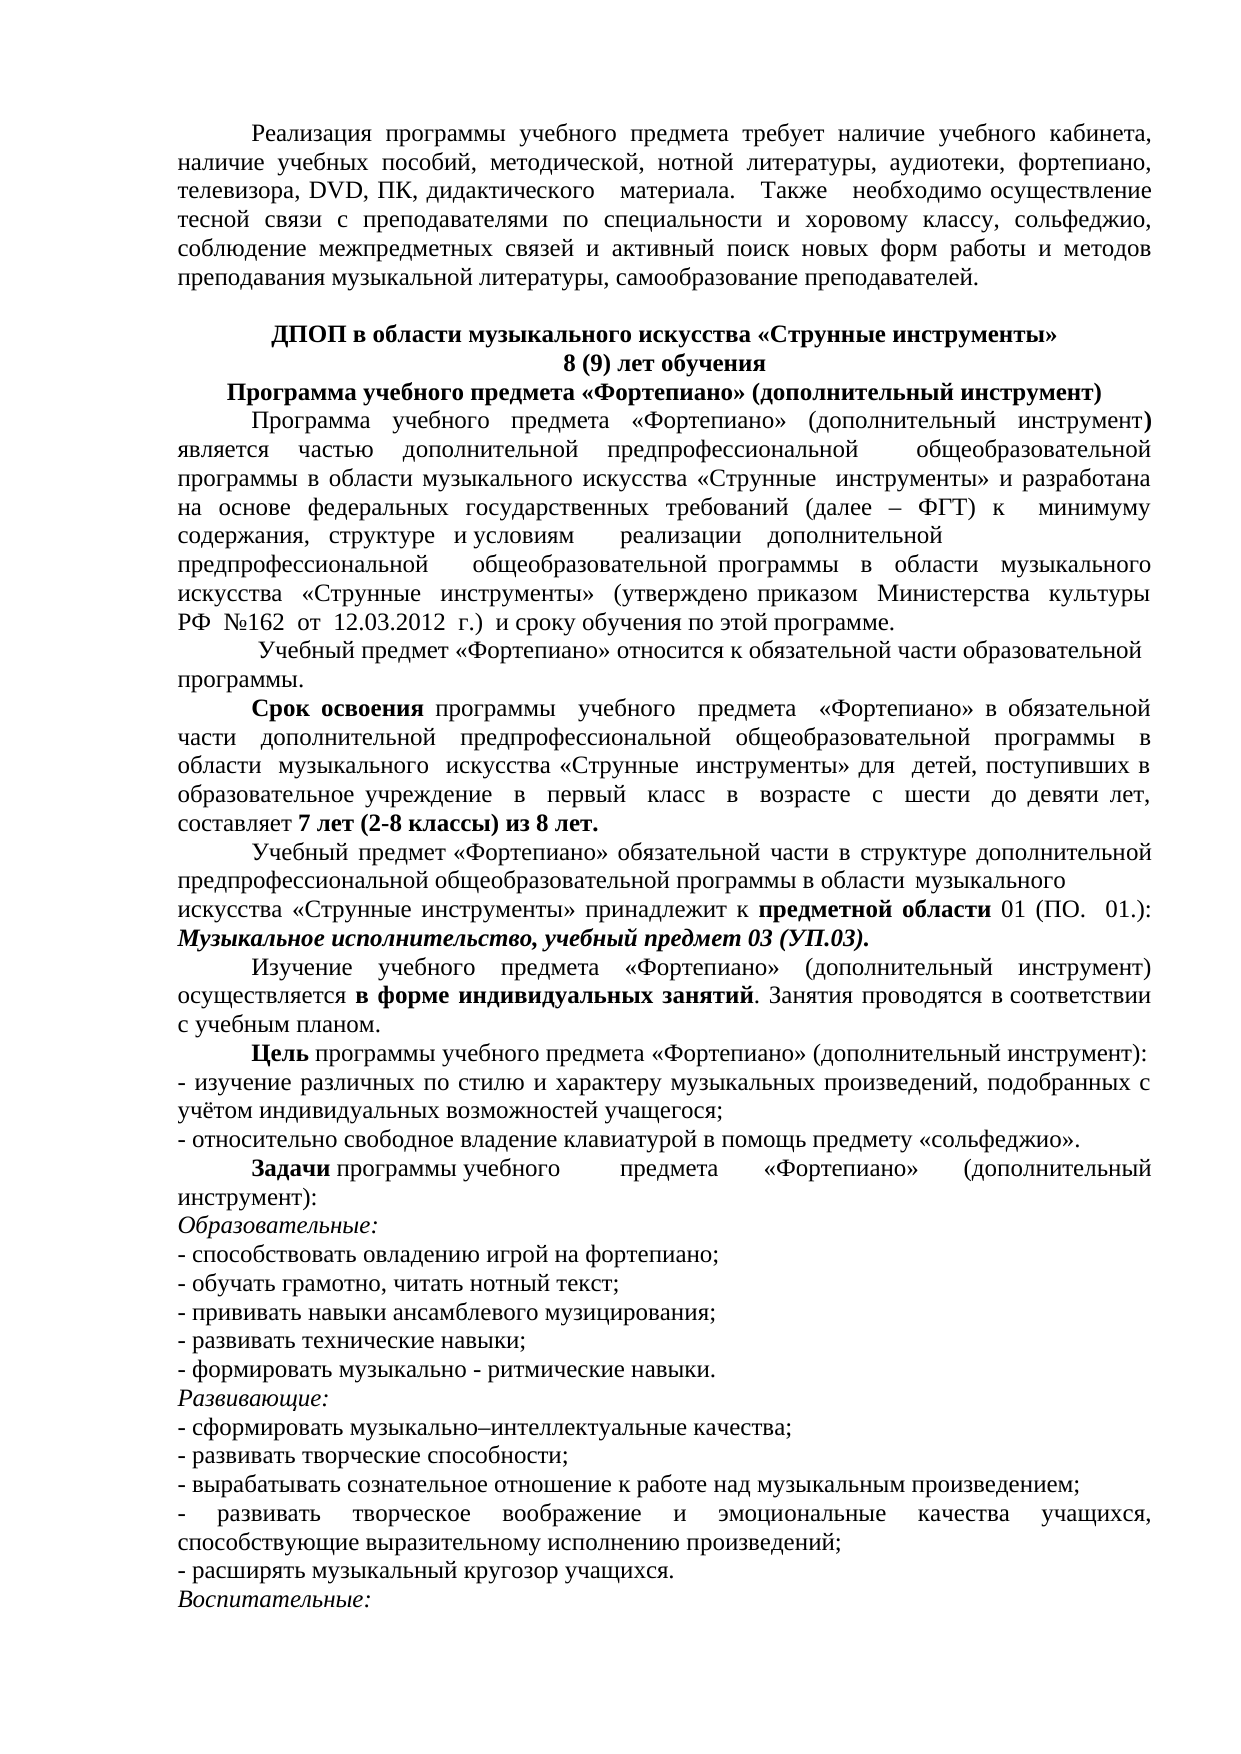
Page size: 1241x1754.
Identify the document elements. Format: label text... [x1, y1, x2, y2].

text Образовательные: [177, 1211, 1152, 1239]
text Срок освоения программы учебного предмета «Фортепиано» в обязательной части дополнительной предпрофессиональной общеобразовательной программы в области музыкального искусства «Струнные инструменты» для детей, поступивших в образовательное учреждение в первый класс в возрасте с шести до девяти лет, составляет 7 лет (2-8 классы) из 8 лет. [177, 693, 1152, 837]
text - относительно свободное владение клавиатурой в помощь предмету «сольфеджио». [177, 1124, 1152, 1153]
text - вырабатывать сознательное отношение к работе над музыкальным произведением; [177, 1469, 1152, 1498]
text 8 (9) лет обучения [177, 348, 1152, 377]
text - развивать технические навыки; [177, 1326, 1152, 1354]
text Развивающие: [177, 1383, 1152, 1412]
text Воспитательные: [177, 1584, 1152, 1613]
text - развивать творческие способности; [177, 1441, 1152, 1469]
text - изучение различных по стилю и характеру музыкальных произведений, подобранных с учётом индивидуальных возможностей учащегося; [177, 1067, 1152, 1124]
text Цель программы учебного предмета «Фортепиано» (дополнительный инструмент): [177, 1038, 1152, 1067]
text ДПОП в области музыкального искусства «Струнные инструменты» [177, 319, 1152, 348]
text - прививать навыки ансамблевого музицирования; [177, 1297, 1152, 1326]
text Учебный предмет «Фортепиано» обязательной части в структуре дополнительной предпрофессиональной общеобразовательной программы в области музыкального искусства «Струнные инструменты» принадлежит к предметной области 01 (ПО. 01.): Музыкальное исполнительство, учебный предмет 03 (УП.03). [177, 837, 1152, 952]
text Изучение учебного предмета «Фортепиано» (дополнительный инструмент) осуществляется в форме индивидуальных занятий. Занятия проводятся в соответствии с учебным планом. [177, 952, 1152, 1038]
text - формировать музыкально - ритмические навыки. [177, 1354, 1152, 1383]
text Программа учебного предмета «Фортепиано» (дополнительный инструмент) [177, 377, 1152, 406]
text Программа учебного предмета «Фортепиано» (дополнительный инструмент) является частью дополнительной предпрофессиональной общеобразовательной программы в области музыкального искусства «Струнные инструменты» и разработана на основе федеральных государственных требований (далее – ФГТ) к минимуму содержания, структуре и условиям реализации дополнительной предпрофессиональной общеобразовательной программы в области музыкального искусства «Струнные инструменты» (утверждено приказом Министерства культуры РФ №162 от 12.03.2012 г.) и сроку обучения по этой программе. [177, 406, 1152, 636]
text - способствовать овладению игрой на фортепиано; [177, 1239, 1152, 1268]
text - обучать грамотно, читать нотный текст; [177, 1268, 1152, 1297]
text Реализация программы учебного предмета требует наличие учебного кабинета, наличие учебных пособий, методической, нотной литературы, аудиотеки, фортепиано, телевизора, DVD, ПК, дидактического материала. Также необходимо осуществление тесной связи с преподавателями по специальности и хоровому классу, сольфеджио, соблюдение межпредметных связей и активный поиск новых форм работы и методов преподавания музыкальной литературы, самообразование преподавателей. [177, 118, 1152, 291]
text Учебный предмет «Фортепиано» относится к обязательной части образовательной программы. [177, 636, 1152, 693]
text - расширять музыкальный кругозор учащихся. [177, 1556, 1152, 1584]
text - сформировать музыкально–интеллектуальные качества; [177, 1412, 1152, 1441]
text - развивать творческое воображение и эмоциональные качества учащихся, способствующие выразительному исполнению произведений; [177, 1498, 1152, 1556]
text Задачи программы учебного предмета «Фортепиано» (дополнительный инструмент): [177, 1153, 1152, 1211]
